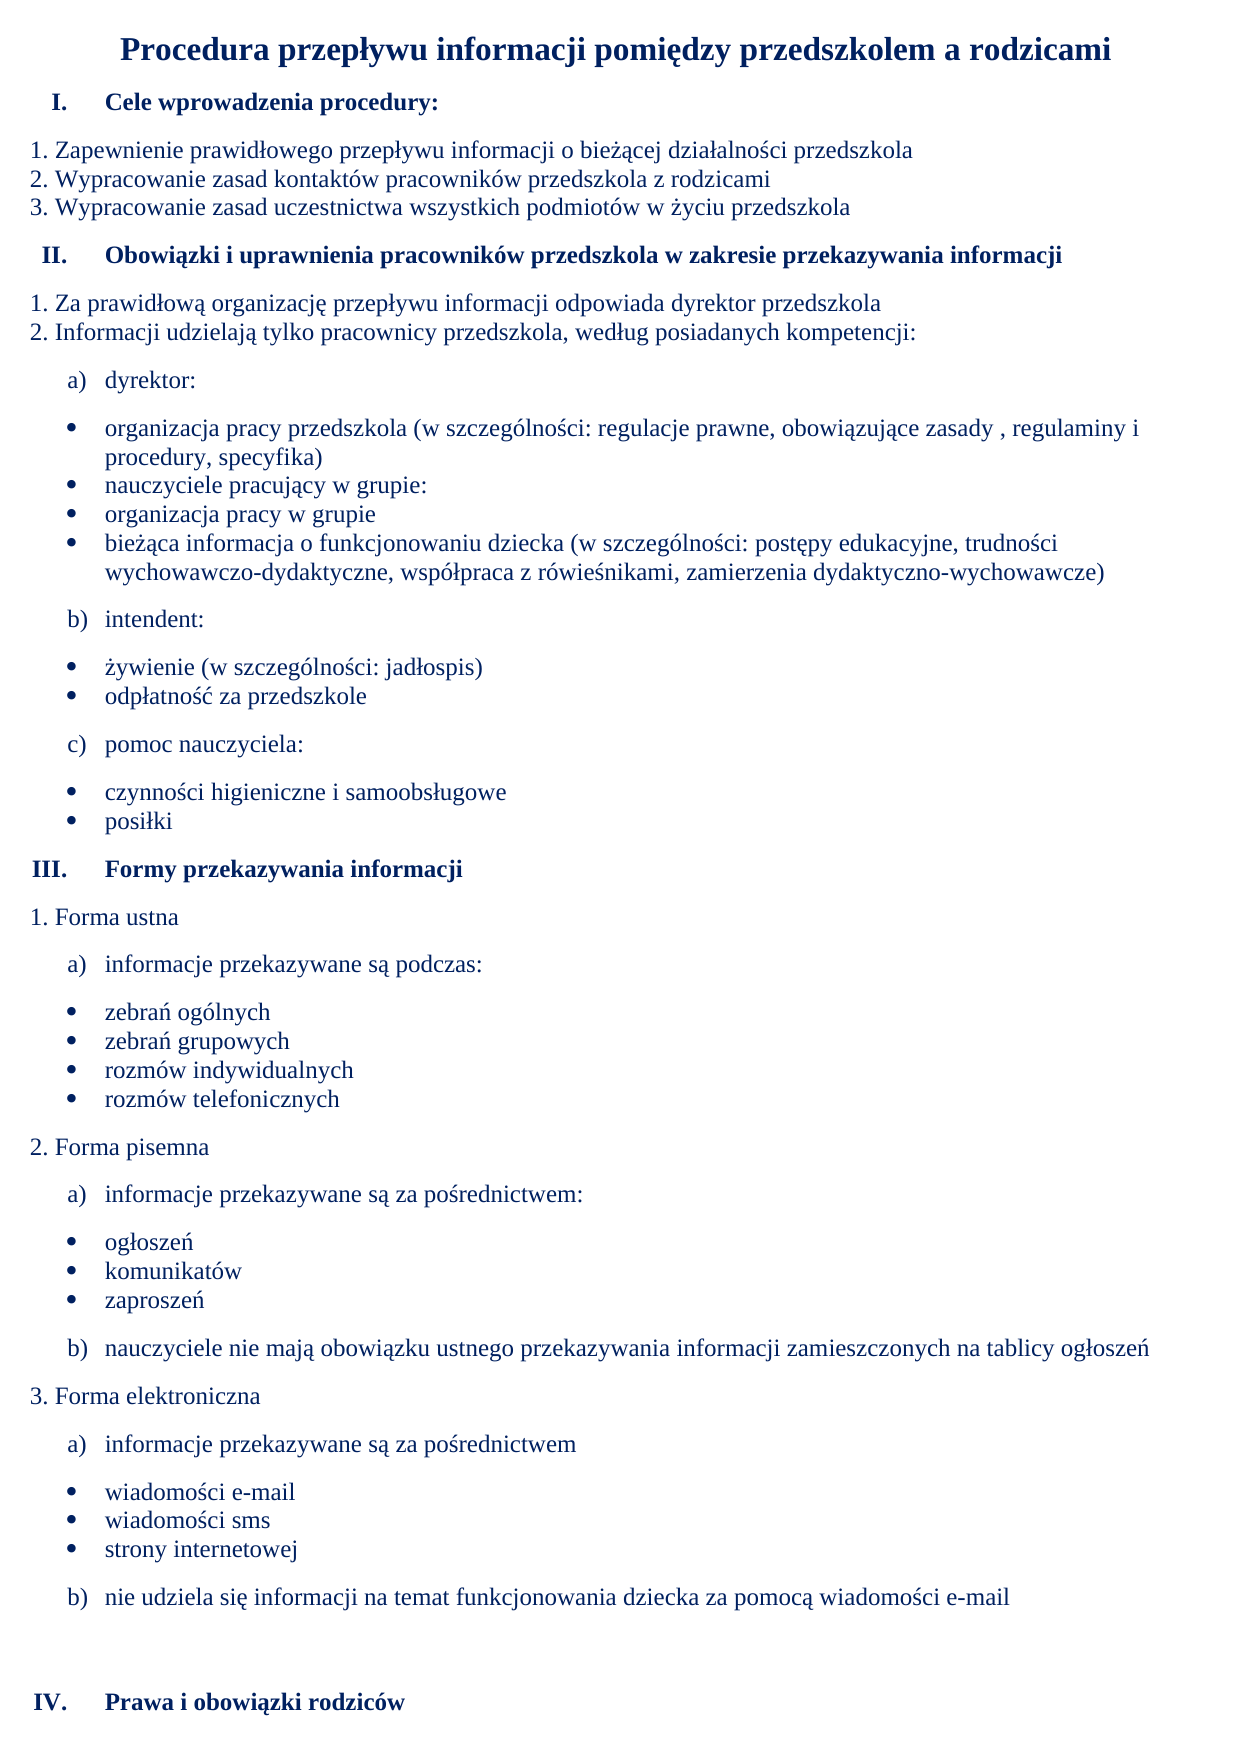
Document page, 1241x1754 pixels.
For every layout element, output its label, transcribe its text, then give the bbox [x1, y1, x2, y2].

list pomoc nauczyciela: [67, 729, 1211, 758]
list posiłki [67, 806, 1211, 834]
list organizacja pracy przedszkola (w szczególności: regulacje prawne, obowiązujące zasady , regulaminy i procedury, specyfika) [67, 413, 1211, 470]
text 1. Za prawidłową organizację przepływu informacji odpowiada dyrektor przedszkola [29, 288, 1211, 317]
list Cele wprowadzenia procedury: [67, 87, 1211, 116]
list rozmów indywidualnych [67, 1055, 1211, 1084]
list komunikatów [67, 1256, 1211, 1285]
list zebrań ogólnych [67, 997, 1211, 1026]
list żywienie (w szczególności: jadłospis) [67, 652, 1211, 681]
list wiadomości sms [67, 1505, 1211, 1534]
list Formy przekazywania informacji [67, 854, 1211, 882]
list nie udziela się informacji na temat funkcjonowania dziecka za pomocą wiadomości e-mail [67, 1582, 1211, 1611]
list rozmów telefonicznych [67, 1084, 1211, 1112]
list zebrań grupowych [67, 1026, 1211, 1055]
text 1. Forma ustna [29, 902, 1211, 930]
list dyrektor: [67, 365, 1211, 394]
list nauczyciele nie mają obowiązku ustnego przekazywania informacji zamieszczonych na tablicy ogłoszeń [67, 1333, 1211, 1362]
list nauczyciele pracujący w grupie: [67, 470, 1211, 499]
list organizacja pracy w grupie [67, 499, 1211, 528]
list odpłatność za przedszkole [67, 681, 1211, 710]
list czynności higieniczne i samoobsługowe [67, 777, 1211, 806]
text 2. Forma pisemna [29, 1132, 1211, 1160]
list Obowiązki i uprawnienia pracowników przedszkola w zakresie przekazywania informacji [67, 240, 1211, 269]
text 2. Informacji udzielają tylko pracownicy przedszkola, według posiadanych kompetencji: [29, 317, 1211, 346]
text 1. Zapewnienie prawidłowego przepływu informacji o bieżącej działalności przedszkola [29, 135, 1211, 164]
list zaproszeń [67, 1285, 1211, 1314]
list wiadomości e-mail [67, 1477, 1211, 1505]
list Prawa i obowiązki rodziców [67, 1687, 1211, 1716]
text Procedura przepływu informacji pomiędzy przedszkolem a rodzicami [29, 29, 1211, 68]
text 3. Wypracowanie zasad uczestnictwa wszystkich podmiotów w życiu przedszkola [29, 192, 1211, 221]
list informacje przekazywane są za pośrednictwem: [67, 1179, 1211, 1208]
list informacje przekazywane są podczas: [67, 949, 1211, 978]
list informacje przekazywane są za pośrednictwem [67, 1429, 1211, 1457]
text 2. Wypracowanie zasad kontaktów pracowników przedszkola z rodzicami [29, 164, 1211, 192]
text 3. Forma elektroniczna [29, 1381, 1211, 1409]
list ogłoszeń [67, 1227, 1211, 1256]
list intendent: [67, 604, 1211, 633]
list strony internetowej [67, 1534, 1211, 1563]
list bieżąca informacja o funkcjonowaniu dziecka (w szczególności: postępy edukacyjne, trudności wychowawczo-dydaktyczne, współpraca z rówieśnikami, zamierzenia dydaktyczno-wychowawcze) [67, 528, 1211, 585]
